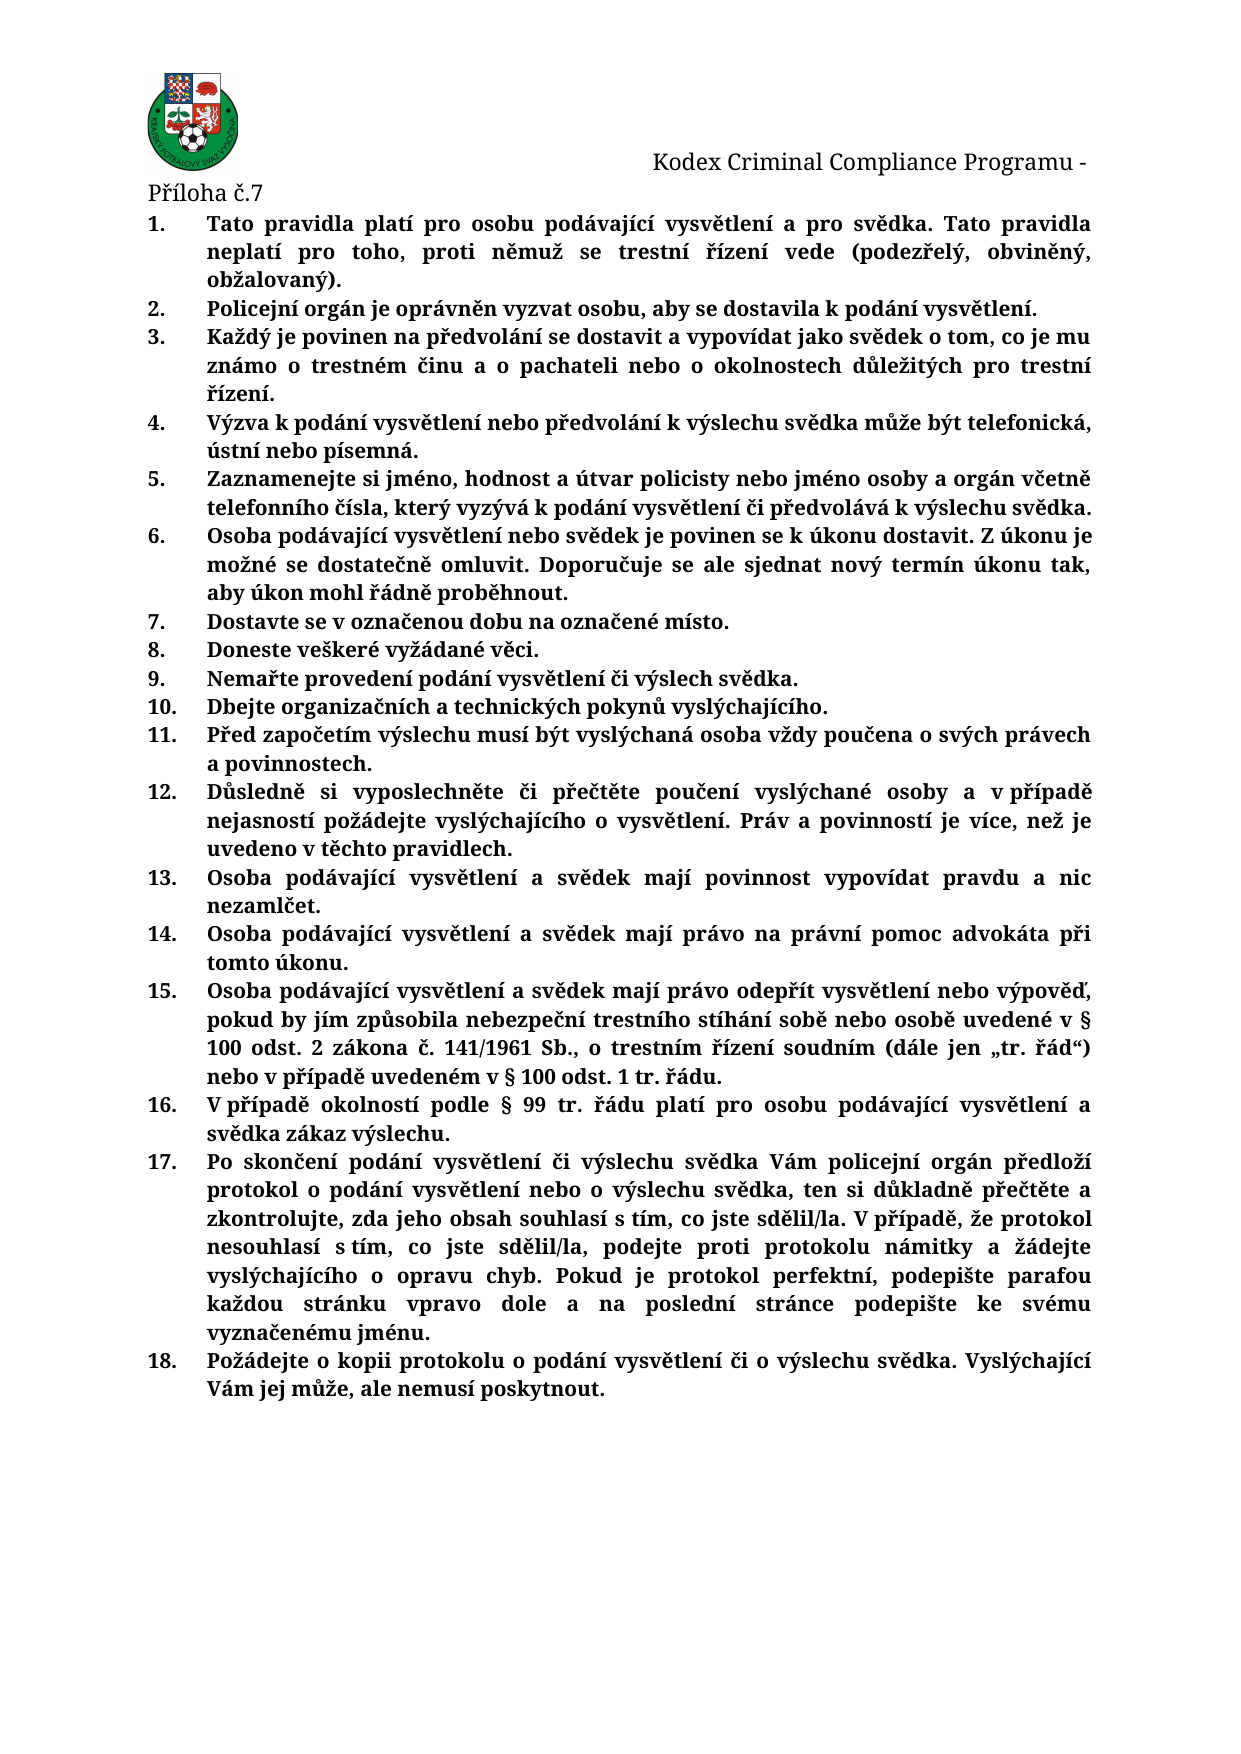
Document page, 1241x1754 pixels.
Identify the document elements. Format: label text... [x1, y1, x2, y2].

list Osoba podávající vysvětlení a svědek mají právo na právní pomoc advokáta při tomto úkonu. [148, 919, 1093, 976]
picture [147, 73, 238, 171]
list Policejní orgán je oprávněn vyzvat osobu, aby se dostavila k podání vysvětlení. [148, 294, 1093, 322]
list Požádejte o kopii protokolu o podání vysvětlení či o výslechu svědka. Vyslýchající Vám jej může, ale nemusí poskytnout. [148, 1346, 1093, 1403]
list Osoba podávající vysvětlení a svědek mají povinnost vypovídat pravdu a nic nezamlčet. [148, 863, 1093, 919]
list Dostavte se v označenou dobu na označené místo. [148, 607, 1093, 635]
list Důsledně si vyposlechněte či přečtěte poučení vyslýchané osoby a v případě nejasností požádejte vyslýchajícího o vysvětlení. Práv a povinností je více, než je uvedeno v těchto pravidlech. [148, 777, 1093, 863]
list Nemařte provedení podání vysvětlení či výslech svědka. [148, 664, 1093, 692]
list Osoba podávající vysvětlení a svědek mají právo odepřít vysvětlení nebo výpověď, pokud by jím způsobila nebezpeční trestního stíhání sobě nebo osobě uvedené v § 100 odst. 2 zákona č. 141/1961 Sb., o trestním řízení soudním (dále jen „tr. řád“) nebo v případě uvedeném v § 100 odst. 1 tr. řádu. [148, 976, 1093, 1090]
list Před započetím výslechu musí být vyslýchaná osoba vždy poučena o svých právech a povinnostech. [148, 721, 1093, 777]
list Po skončení podání vysvětlení či výslechu svědka Vám policejní orgán předloží protokol o podání vysvětlení nebo o výslechu svědka, ten si důkladně přečtěte a zkontrolujte, zda jeho obsah souhlasí s tím, co jste sdělil/la. V případě, že protokol nesouhlasí s tím, co jste sdělil/la, podejte proti protokolu námitky a žádejte vyslýchajícího o opravu chyb. Pokud je protokol perfektní, podepište parafou každou stránku vpravo dole a na poslední stránce podepište ke svému vyznačenému jménu. [148, 1147, 1093, 1346]
list V případě okolností podle § 99 tr. řádu platí pro osobu podávající vysvětlení a svědka zákaz výslechu. [148, 1090, 1093, 1147]
list Doneste veškeré vyžádané věci. [148, 635, 1093, 664]
list Dbejte organizačních a technických pokynů vyslýchajícího. [148, 692, 1093, 721]
list Osoba podávající vysvětlení nebo svědek je povinen se k úkonu dostavit. Z úkonu je možné se dostatečně omluvit. Doporučuje se ale sjednat nový termín úkonu tak, aby úkon mohl řádně proběhnout. [148, 521, 1093, 607]
list Tato pravidla platí pro osobu podávající vysvětlení a pro svědka. Tato pravidla neplatí pro toho, proti němuž se trestní řízení vede (podezřelý, obviněný, obžalovaný). [148, 209, 1093, 294]
list Zaznamenejte si jméno, hodnost a útvar policisty nebo jméno osoby a orgán včetně telefonního čísla, který vyzývá k podání vysvětlení či předvolává k výslechu svědka. [148, 464, 1093, 521]
list Každý je povinen na předvolání se dostavit a vypovídat jako svědek o tom, co je mu známo o trestném činu a o pachateli nebo o okolnostech důležitých pro trestní řízení. [148, 322, 1093, 408]
list Výzva k podání vysvětlení nebo předvolání k výslechu svědka může být telefonická, ústní nebo písemná. [148, 408, 1093, 464]
